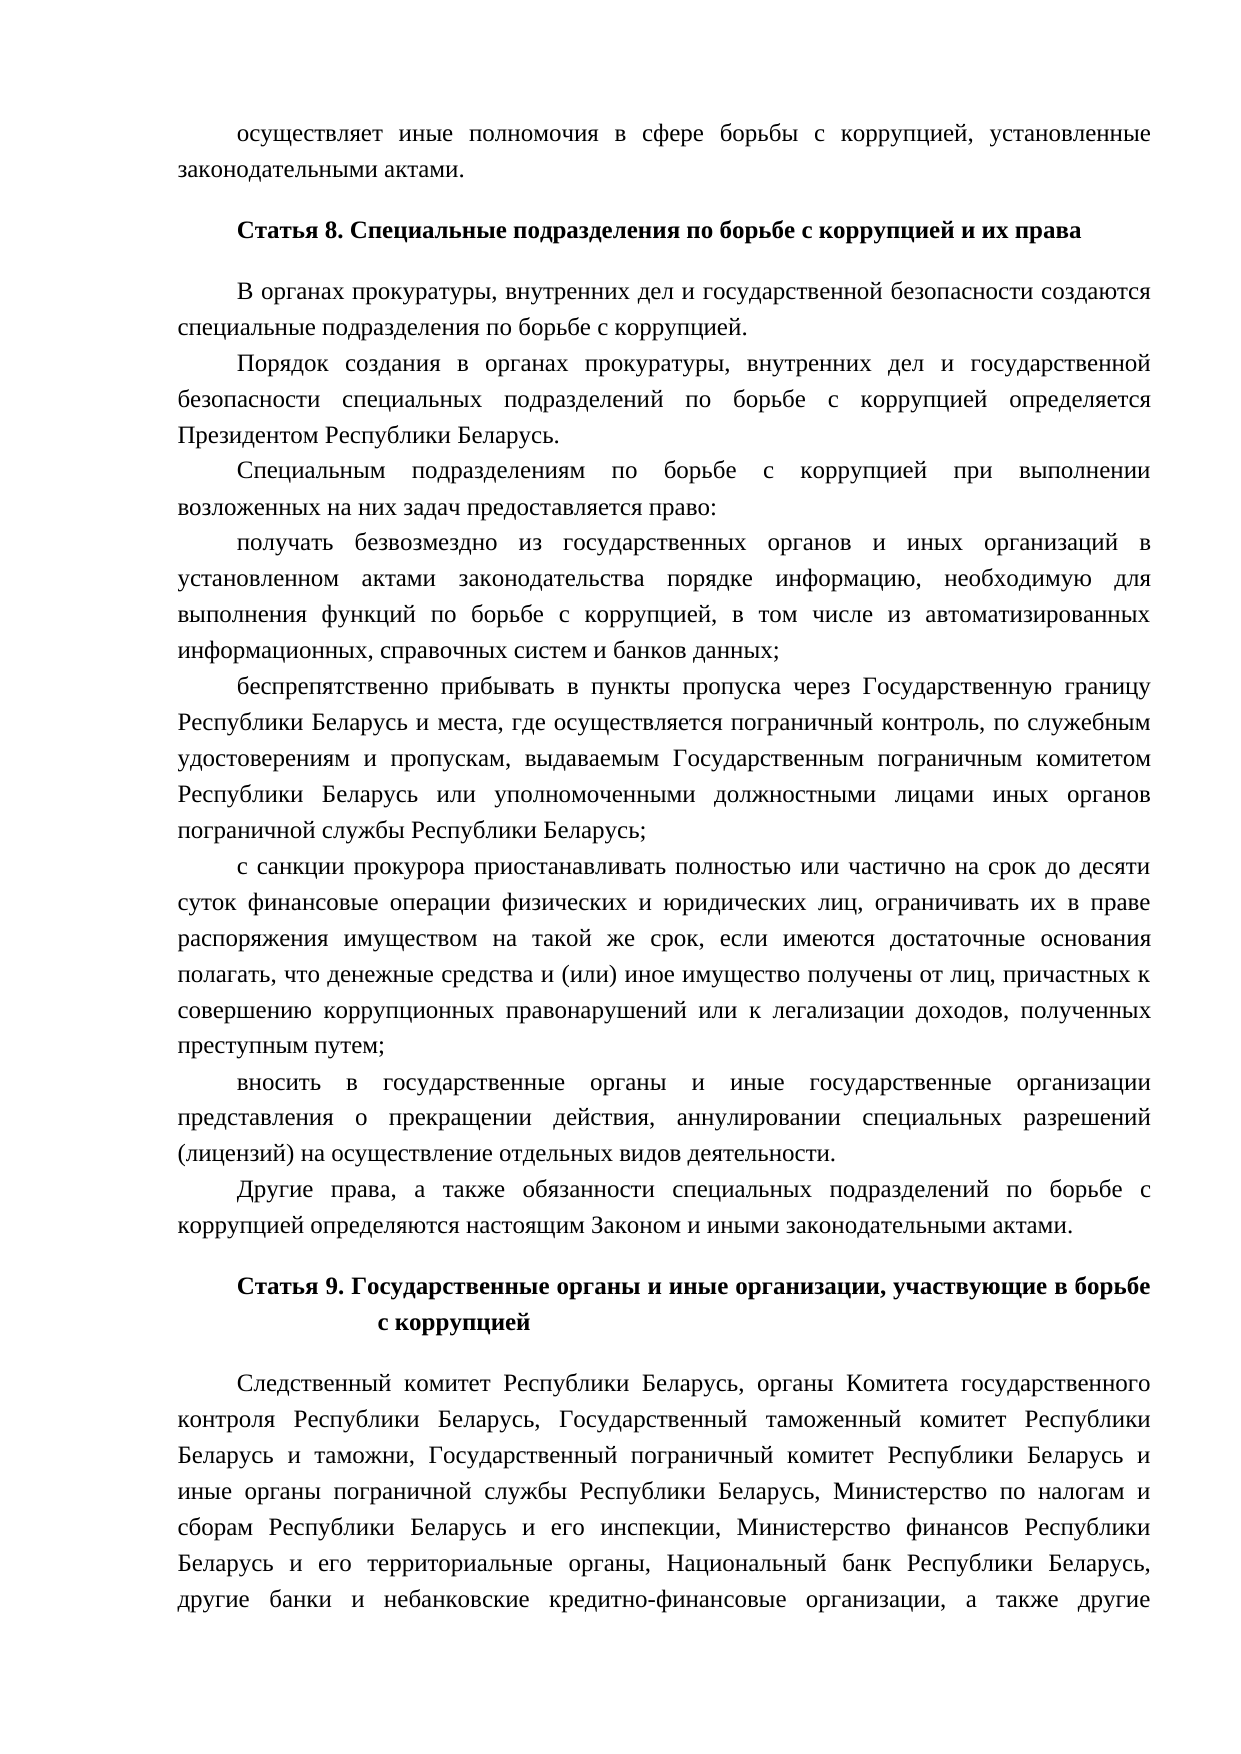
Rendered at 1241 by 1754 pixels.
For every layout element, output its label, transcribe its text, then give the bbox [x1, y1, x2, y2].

text Порядок создания в органах прокуратуры, внутренних дел и государственной безопасности специальных подразделений по борьбе с коррупцией определяется Президентом Республики Беларусь. [177, 348, 1152, 448]
text беспрепятственно прибывать в пункты пропуска через Государственную границу Республики Беларусь и места, где осуществляется пограничный контроль, по служебным удостоверениям и пропускам, выдаваемым Государственным пограничным комитетом Республики Беларусь или уполномоченными должностными лицами иных органов пограничной службы Республики Беларусь; [177, 671, 1152, 844]
text вносить в государственные органы и иные государственные организации представления о прекращении действия, аннулировании специальных разрешений (лицензий) на осуществление отдельных видов деятельности. [177, 1067, 1152, 1167]
text с санкции прокурора приостанавливать полностью или частично на срок до десяти суток финансовые операции физических и юридических лиц, ограничивать их в праве распоряжения имуществом на такой же срок, если имеются достаточные основания полагать, что денежные средства и (или) иное имущество получены от лиц, причастных к совершению коррупционных правонарушений или к легализации доходов, полученных преступным путем; [177, 851, 1152, 1059]
text Специальным подразделениям по борьбе с коррупцией при выполнении возложенных на них задач предоставляется право: [177, 456, 1152, 520]
text получать безвозмездно из государственных органов и иных организаций в установленном актами законодательства порядке информацию, необходимую для выполнения функций по борьбе с коррупцией, в том числе из автоматизированных информационных, справочных систем и банков данных; [177, 527, 1152, 664]
text В органах прокуратуры, внутренних дел и государственной безопасности создаются специальные подразделения по борьбе с коррупцией. [177, 276, 1152, 341]
text осуществляет иные полномочия в сфере борьбы с коррупцией, установленные законодательными актами. [177, 118, 1152, 183]
text Статья 8. Специальные подразделения по борьбе с коррупцией и их права [237, 215, 1152, 244]
text Другие права, а также обязанности специальных подразделений по борьбе с коррупцией определяются настоящим Законом и иными законодательными актами. [177, 1174, 1152, 1239]
text Статья 9. Государственные органы и иные организации, участвующие в борьбе с коррупцией [237, 1271, 1152, 1336]
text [177, 1368, 1152, 1612]
